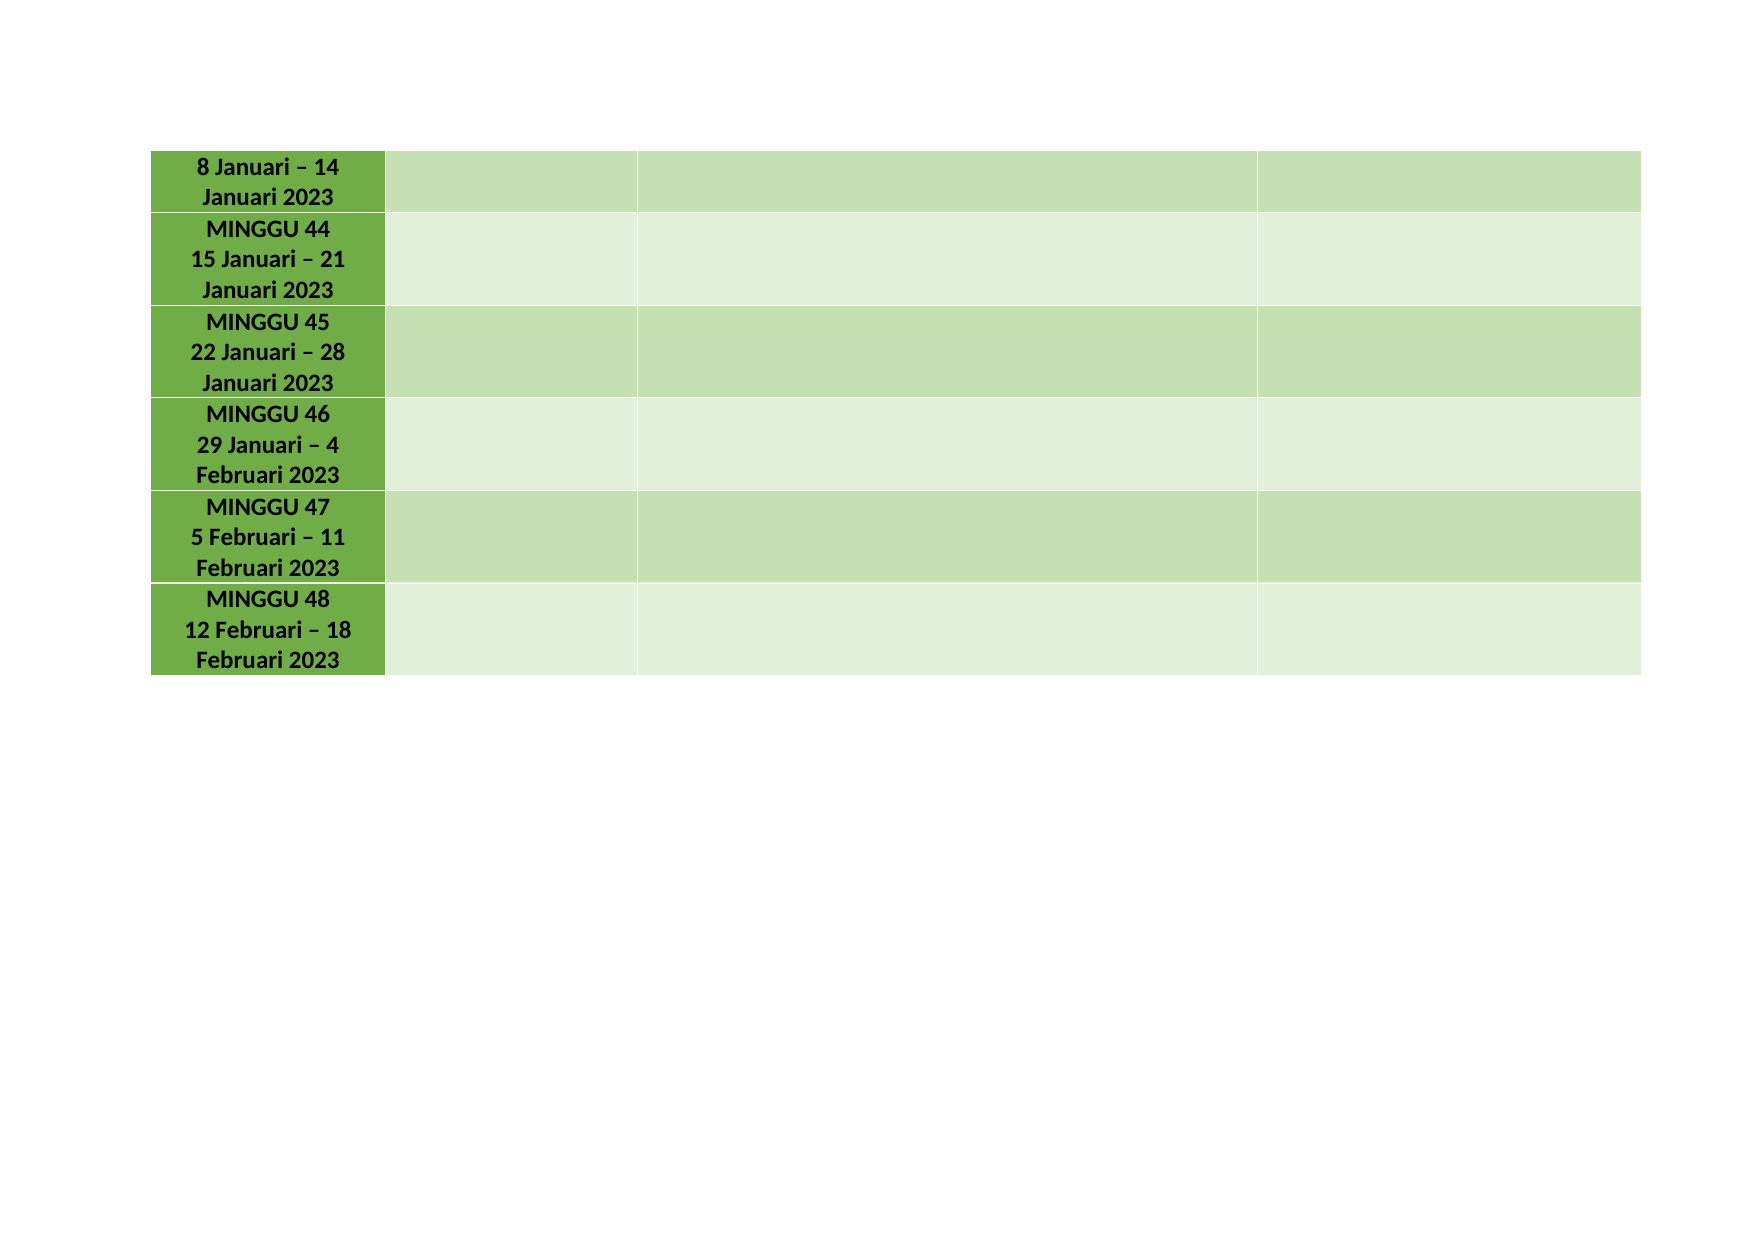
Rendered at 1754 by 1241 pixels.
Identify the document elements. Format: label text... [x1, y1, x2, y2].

table_cell [1258, 491, 1641, 582]
table_cell [386, 151, 637, 212]
table_cell [638, 584, 1257, 675]
table_cell [1258, 151, 1641, 212]
table_cell [1258, 306, 1641, 397]
table_cell [386, 398, 637, 490]
table_cell [1258, 213, 1641, 305]
table_cell MINGGU 45 22 Januari – 28 Januari 2023 [151, 306, 385, 397]
table_cell [638, 491, 1257, 582]
table_cell [1258, 398, 1641, 490]
table_cell [1258, 584, 1641, 675]
table_cell [386, 213, 637, 305]
table_cell [386, 584, 637, 675]
table_cell MINGGU 44 15 Januari – 21 Januari 2023 [151, 213, 385, 305]
table_cell MINGGU 46 29 Januari – 4 Februari 2023 [151, 398, 385, 490]
table_cell [638, 151, 1257, 212]
table_cell MINGGU 47 5 Februari – 11 Februari 2023 [151, 491, 385, 582]
table_cell [386, 491, 637, 582]
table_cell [151, 151, 385, 212]
table_cell [638, 306, 1257, 397]
table_cell MINGGU 48 12 Februari – 18 Februari 2023 [151, 584, 385, 675]
table_cell [638, 213, 1257, 305]
table_cell [638, 398, 1257, 490]
table_cell [386, 306, 637, 397]
